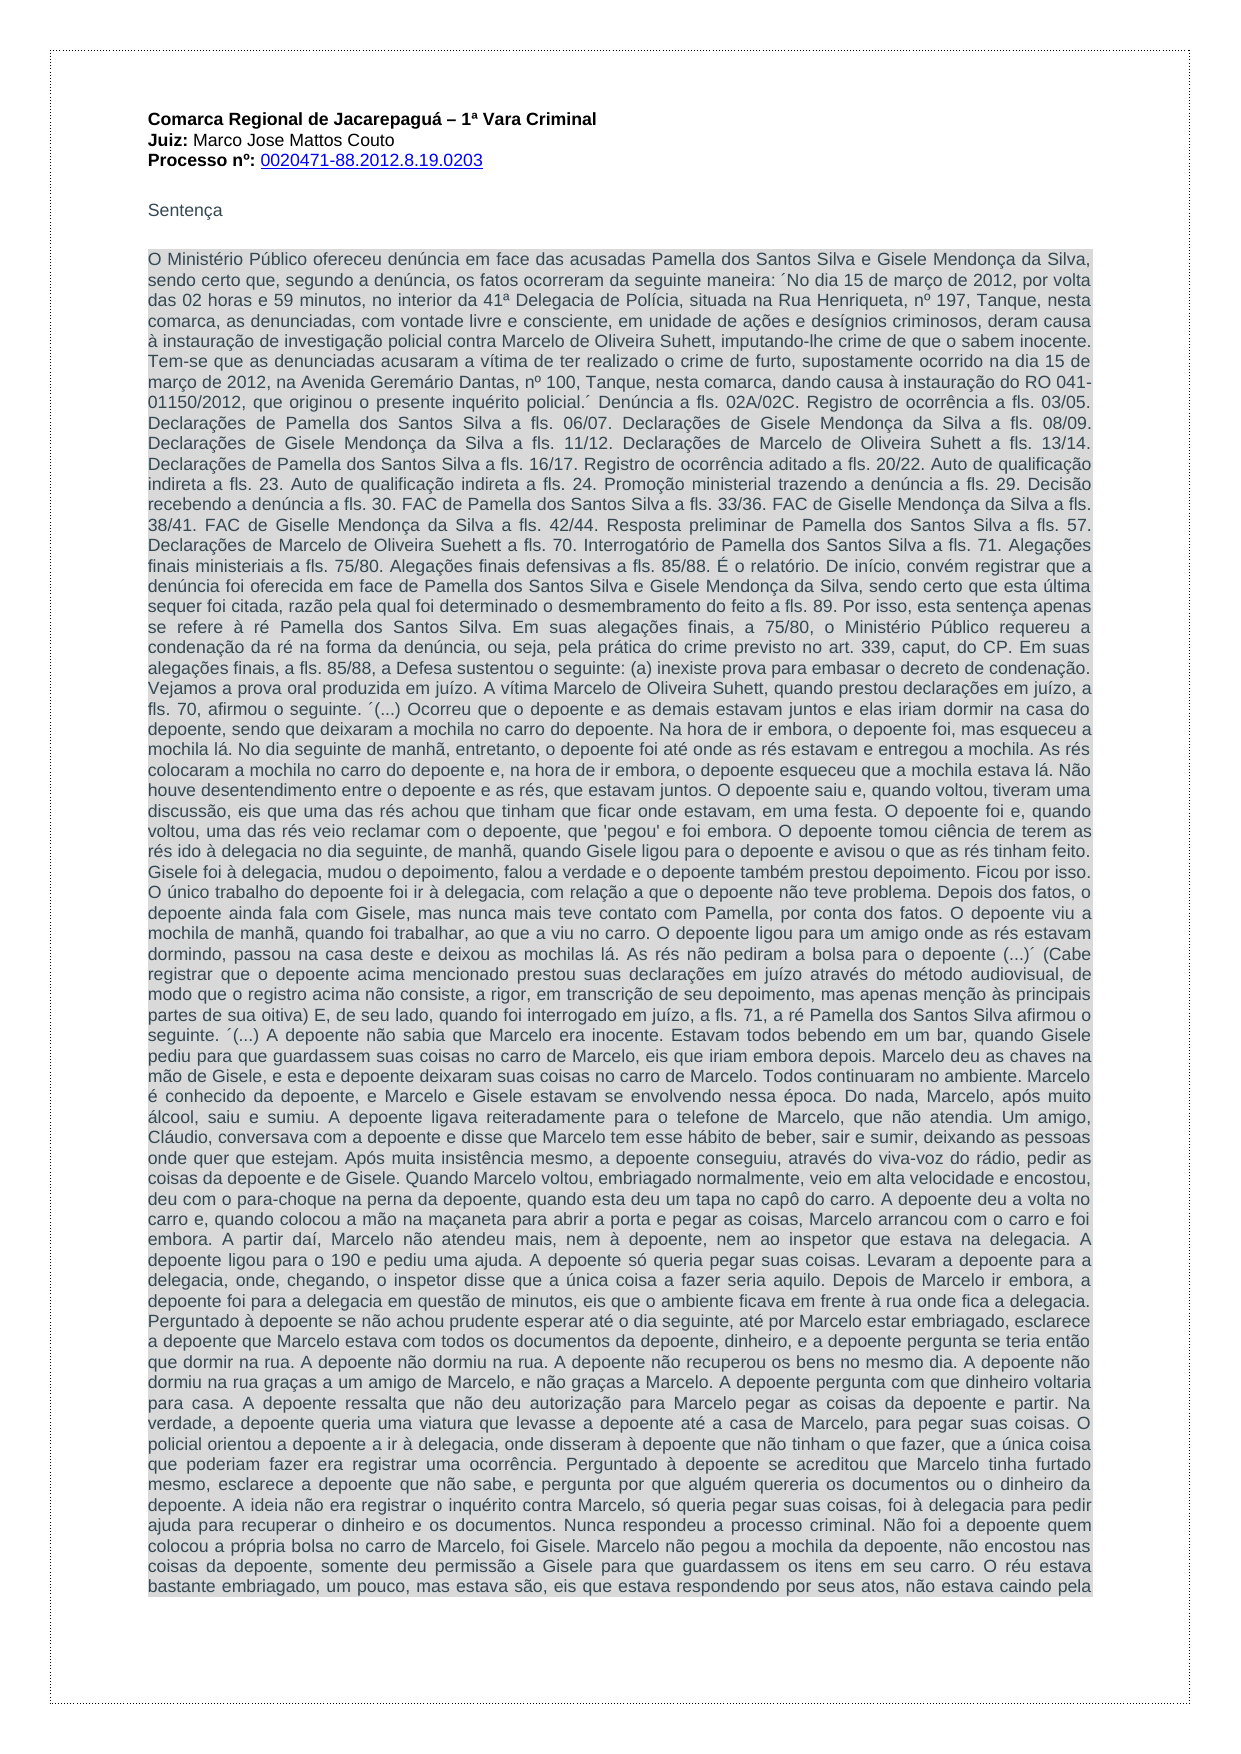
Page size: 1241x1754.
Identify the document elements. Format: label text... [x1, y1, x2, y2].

text Processo nº: 0020471-88.2012.8.19.0203 [148, 150, 1093, 170]
text Juiz: Marco Jose Mattos Couto [148, 129, 1093, 150]
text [148, 249, 1093, 1597]
text Sentença [148, 199, 1093, 220]
text Comarca Regional de Jacarepaguá – 1ª Vara Criminal [148, 109, 1093, 129]
